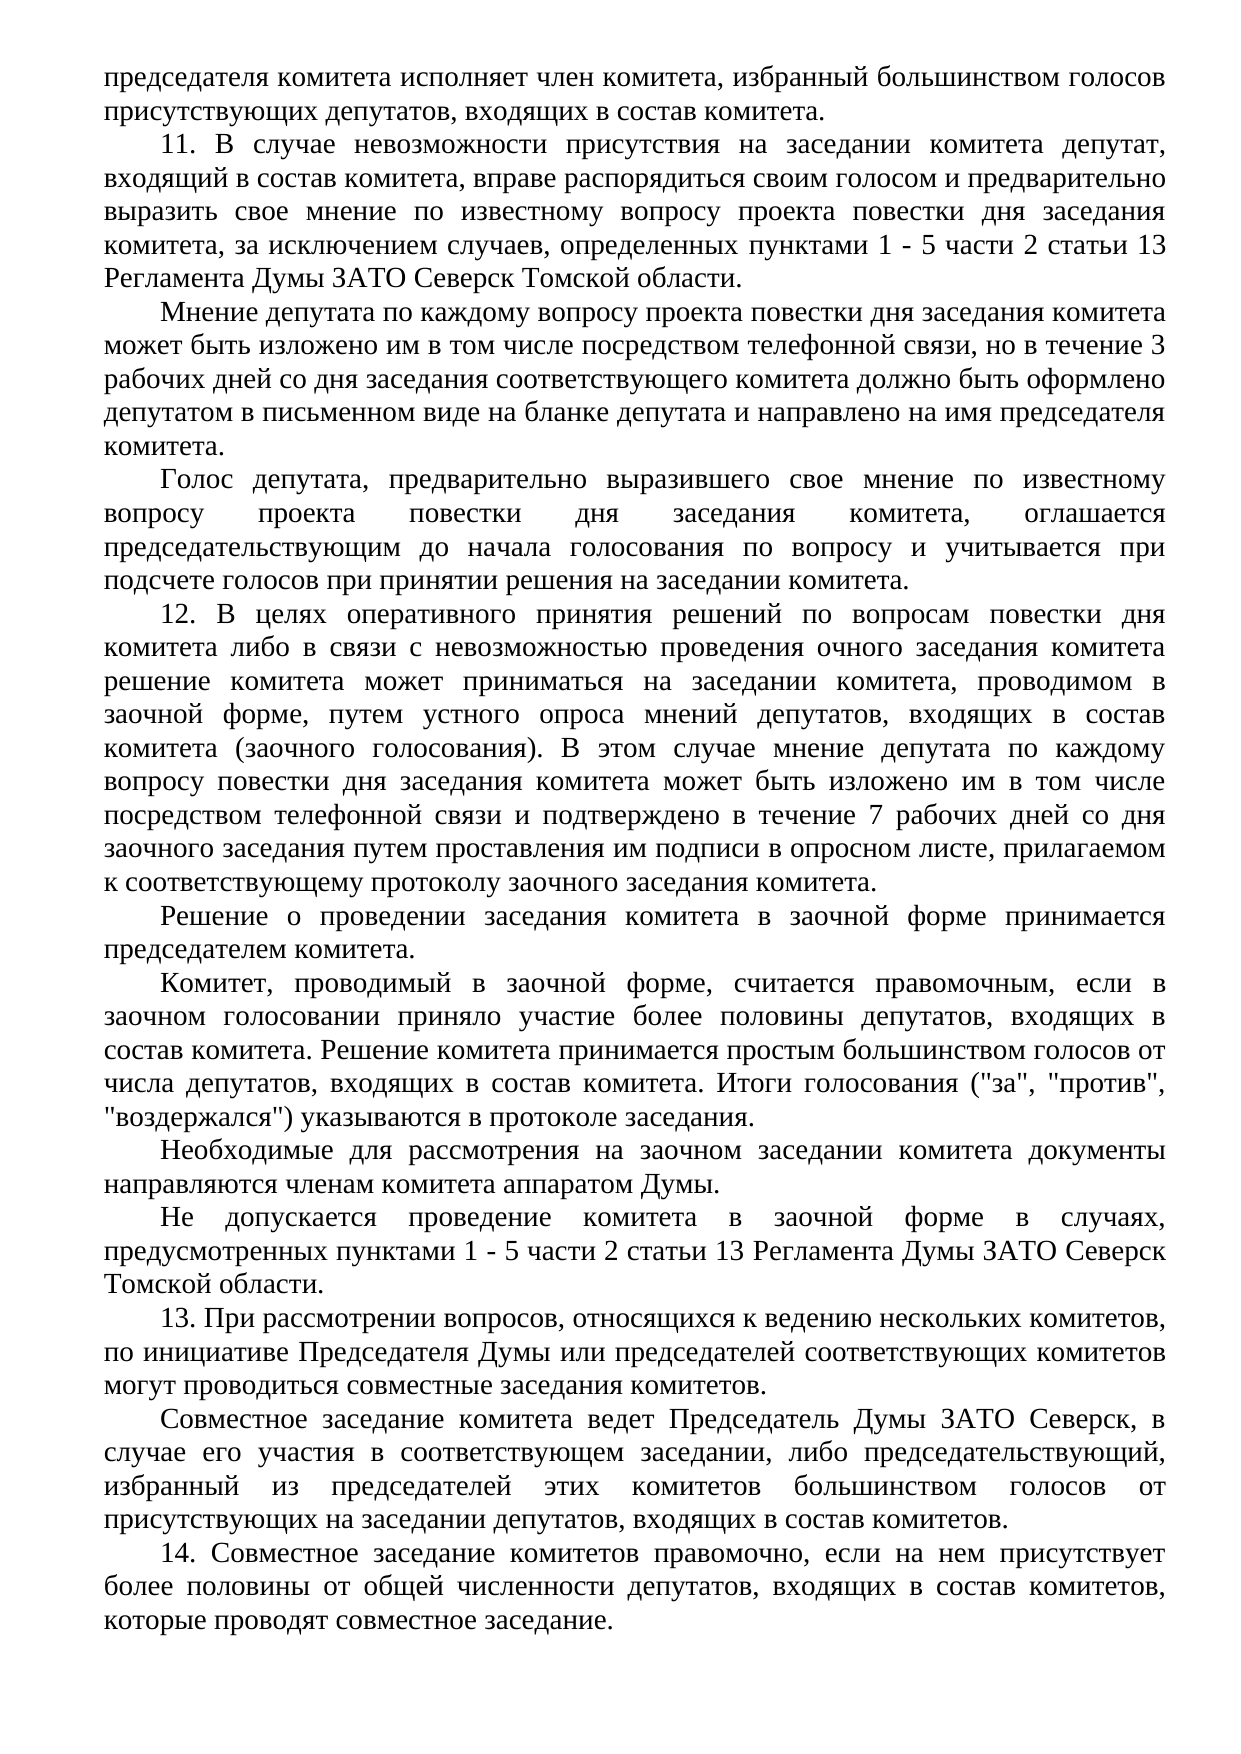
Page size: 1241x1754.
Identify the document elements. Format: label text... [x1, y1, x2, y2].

text 13. При рассмотрении вопросов, относящихся к ведению нескольких комитетов, по инициативе Председателя Думы или председателей соответствующих комитетов могут проводиться совместные заседания комитетов. [103, 1300, 1167, 1401]
text Необходимые для рассмотрения на заочном заседании комитета документы направляются членам комитета аппаратом Думы. [103, 1132, 1167, 1199]
text Совместное заседание комитета ведет Председатель Думы ЗАТО Северск, в случае его участия в соответствующем заседании, либо председательствующий, избранный из председателей этих комитетов большинством голосов от присутствующих на заседании депутатов, входящих в состав комитетов. [103, 1401, 1167, 1535]
text Не допускается проведение комитета в заочной форме в случаях, предусмотренных пунктами 1 - 5 части 2 статьи 13 Регламента Думы ЗАТО Северск Томской области. [103, 1199, 1167, 1300]
text Мнение депутата по каждому вопросу проекта повестки дня заседания комитета может быть изложено им в том числе посредством телефонной связи, но в течение 3 рабочих дней со дня заседания соответствующего комитета должно быть оформлено депутатом в письменном виде на бланке депутата и направлено на имя председателя комитета. [103, 294, 1167, 462]
text Комитет, проводимый в заочной форме, считается правомочным, если в заочном голосовании приняло участие более половины депутатов, входящих в состав комитета. Решение комитета принимается простым большинством голосов от числа депутатов, входящих в состав комитета. Итоги голосования ("за", "против", "воздержался") указываются в протоколе заседания. [103, 965, 1167, 1132]
text 14. Совместное заседание комитетов правомочно, если на нем присутствует более половины от общей численности депутатов, входящих в состав комитетов, которые проводят совместное заседание. [103, 1535, 1167, 1636]
text 12. В целях оперативного принятия решений по вопросам повестки дня комитета либо в связи с невозможностью проведения очного заседания комитета решение комитета может приниматься на заседании комитета, проводимом в заочной форме, путем устного опроса мнений депутатов, входящих в состав комитета (заочного голосования). В этом случае мнение депутата по каждому вопросу повестки дня заседания комитета может быть изложено им в том числе посредством телефонной связи и подтверждено в течение 7 рабочих дней со дня заочного заседания путем проставления им подписи в опросном листе, прилагаемом к соответствующему протоколу заочного заседания комитета. [103, 596, 1167, 898]
text 11. В случае невозможности присутствия на заседании комитета депутат, входящий в состав комитета, вправе распорядиться своим голосом и предварительно выразить свое мнение по известному вопросу проекта повестки дня заседания комитета, за исключением случаев, определенных пунктами 1 - 5 части 2 статьи 13 Регламента Думы ЗАТО Северск Томской области. [103, 126, 1167, 294]
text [103, 59, 1167, 126]
text Голос депутата, предварительно выразившего свое мнение по известному вопросу проекта повестки дня заседания комитета, оглашается председательствующим до начала голосования по вопросу и учитывается при подсчете голосов при принятии решения на заседании комитета. [103, 462, 1167, 596]
text Решение о проведении заседания комитета в заочной форме принимается председателем комитета. [103, 898, 1167, 965]
